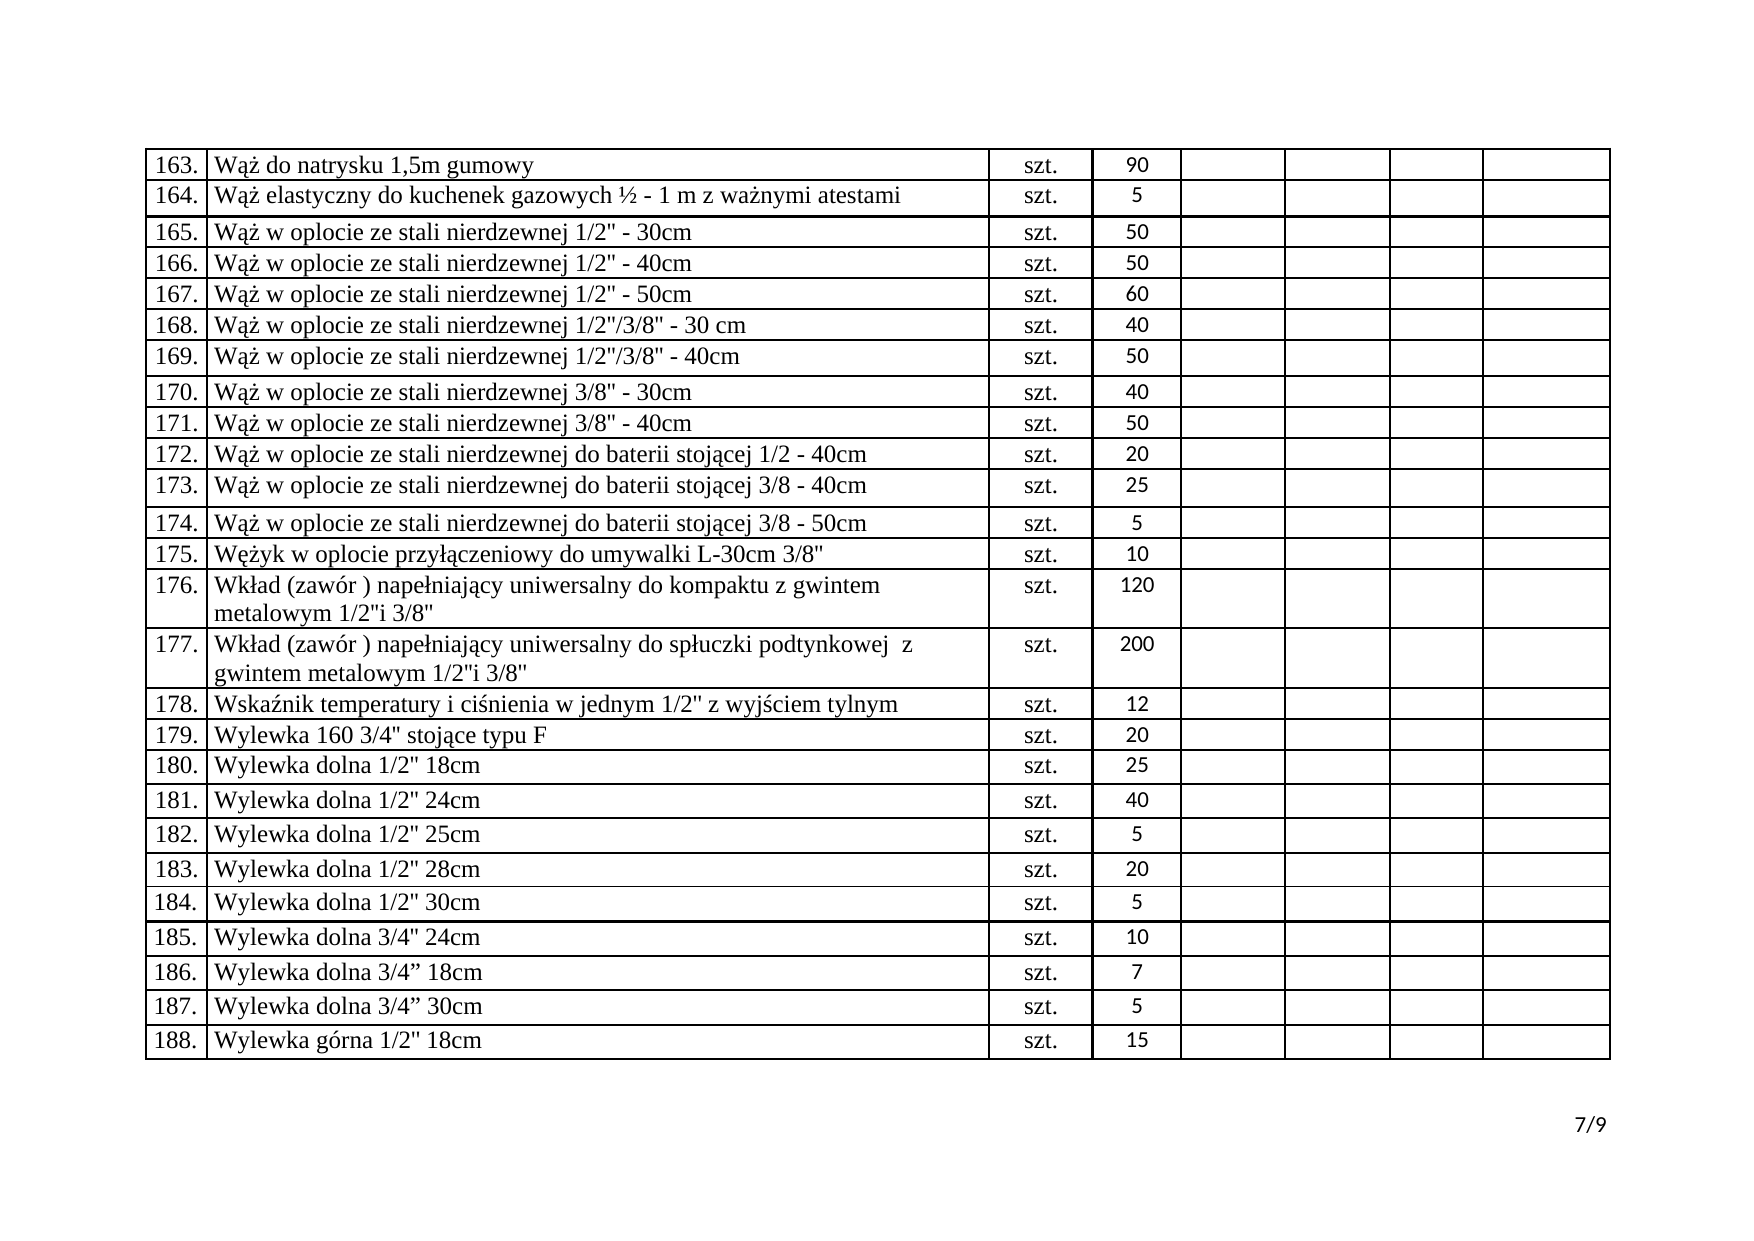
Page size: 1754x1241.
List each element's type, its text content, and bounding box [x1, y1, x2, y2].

table_cell [1182, 341, 1284, 375]
table_cell [1182, 470, 1284, 506]
table_cell 179. [147, 720, 206, 748]
table_cell 177. [147, 629, 206, 687]
table_cell 165. [147, 218, 206, 246]
table_cell Wylewka dolna 1/2'' 24cm [208, 785, 988, 817]
table_cell 25 [1094, 751, 1180, 783]
table_cell 10 [1094, 539, 1180, 568]
table_cell 183. [147, 854, 206, 886]
table_cell szt. [990, 923, 1091, 955]
table_cell [1391, 689, 1482, 718]
table_cell [1391, 279, 1482, 308]
table_cell [1484, 181, 1609, 215]
table_cell 184. [147, 887, 206, 920]
table_cell 170. [147, 377, 206, 406]
table_cell 175. [147, 539, 206, 568]
table_cell 120 [1094, 570, 1180, 627]
table_cell [1391, 508, 1482, 537]
table_cell [1484, 923, 1609, 955]
table_cell [1182, 1026, 1284, 1058]
table_cell [1391, 1026, 1482, 1058]
table_cell [1286, 439, 1389, 468]
table_cell 20 [1094, 720, 1180, 748]
table_cell 20 [1094, 439, 1180, 468]
table_cell [1182, 248, 1284, 277]
table_cell Wąż w oplocie ze stali nierdzewnej 3/8'' - 40cm [208, 408, 988, 437]
table_cell 15 [1094, 1026, 1180, 1058]
table_cell 200 [1094, 629, 1180, 687]
table_cell szt. [990, 279, 1091, 308]
table_cell szt. [990, 310, 1091, 339]
table_cell [1484, 629, 1609, 687]
table_cell 182. [147, 819, 206, 852]
table_cell 10 [1094, 923, 1180, 955]
table_cell [1391, 819, 1482, 852]
table_cell 166. [147, 248, 206, 277]
table_cell 50 [1094, 248, 1180, 277]
table_cell szt. [990, 570, 1091, 627]
table_cell [1391, 218, 1482, 246]
table_cell Wylewka dolna 1/2'' 28cm [208, 854, 988, 886]
table_cell [1182, 150, 1284, 178]
table_cell [1182, 991, 1284, 1023]
table_cell 25 [1094, 470, 1180, 506]
table_cell [1182, 629, 1284, 687]
table_cell [1484, 377, 1609, 406]
table_cell [1286, 181, 1389, 215]
table_cell [1484, 720, 1609, 748]
table_cell [1286, 785, 1389, 817]
table_cell [1391, 539, 1482, 568]
table_cell [1286, 819, 1389, 852]
table_cell 176. [147, 570, 206, 627]
table_cell 185. [147, 923, 206, 955]
table_cell 181. [147, 785, 206, 817]
table_cell Wylewka dolna 1/2'' 18cm [208, 751, 988, 783]
table_cell [1484, 539, 1609, 568]
table_cell [1484, 248, 1609, 277]
table_cell [1286, 720, 1389, 748]
table_cell 186. [147, 957, 206, 989]
table_cell [1286, 689, 1389, 718]
table_cell szt. [990, 408, 1091, 437]
table_cell Wąż elastyczny do kuchenek gazowych ½ - 1 m z ważnymi atestami [208, 181, 988, 215]
table_cell [1391, 248, 1482, 277]
table_cell 168. [147, 310, 206, 339]
table_cell szt. [990, 470, 1091, 506]
table_cell [1484, 854, 1609, 886]
table_cell szt. [990, 539, 1091, 568]
table_cell [1182, 218, 1284, 246]
table_cell [1484, 957, 1609, 989]
table_cell 171. [147, 408, 206, 437]
table_cell [1391, 887, 1482, 920]
table_cell szt. [990, 629, 1091, 687]
table_cell 90 [1094, 150, 1180, 178]
table_cell Wylewka dolna 3/4'' 24cm [208, 923, 988, 955]
table_cell 172. [147, 439, 206, 468]
table_cell [1484, 751, 1609, 783]
table_cell [1391, 957, 1482, 989]
table_cell [1391, 854, 1482, 886]
table_cell [1286, 341, 1389, 375]
table_cell szt. [990, 341, 1091, 375]
table_cell [1182, 377, 1284, 406]
table_cell [1286, 991, 1389, 1023]
table_cell 60 [1094, 279, 1180, 308]
table_cell [1391, 310, 1482, 339]
table_cell [1286, 248, 1389, 277]
table_cell 50 [1094, 218, 1180, 246]
table_cell [1391, 439, 1482, 468]
table_cell [1286, 923, 1389, 955]
table_cell [1484, 470, 1609, 506]
table_cell 167. [147, 279, 206, 308]
table_cell [1182, 751, 1284, 783]
table_cell [1182, 408, 1284, 437]
table_cell [1484, 150, 1609, 178]
table_cell Wylewka dolna 1/2'' 25cm [208, 819, 988, 852]
table_cell 180. [147, 751, 206, 783]
table_cell [1391, 629, 1482, 687]
table_cell [1391, 923, 1482, 955]
table_cell [1391, 570, 1482, 627]
table_cell 187. [147, 991, 206, 1023]
table_cell szt. [990, 887, 1091, 920]
table_cell [1391, 341, 1482, 375]
table_cell 5 [1094, 887, 1180, 920]
table_cell szt. [990, 819, 1091, 852]
table_cell Wylewka górna 1/2'' 18cm [208, 1026, 988, 1058]
table_cell szt. [990, 785, 1091, 817]
table_cell [1484, 279, 1609, 308]
table_cell 50 [1094, 341, 1180, 375]
table_cell [1286, 629, 1389, 687]
table_cell [1182, 785, 1284, 817]
table_cell [1391, 785, 1482, 817]
table_cell szt. [990, 1026, 1091, 1058]
table_cell [1286, 751, 1389, 783]
table_cell 164. [147, 181, 206, 215]
table_cell [1391, 150, 1482, 178]
table_cell [1286, 887, 1389, 920]
table_cell [1286, 408, 1389, 437]
table_cell [1484, 689, 1609, 718]
table_cell Wężyk w oplocie przyłączeniowy do umywalki L-30cm 3/8'' [208, 539, 988, 568]
table_cell [1286, 279, 1389, 308]
table_cell szt. [990, 854, 1091, 886]
table_cell [1182, 539, 1284, 568]
table_cell 20 [1094, 854, 1180, 886]
table_cell [1182, 279, 1284, 308]
table_cell [1286, 1026, 1389, 1058]
table_cell [1182, 887, 1284, 920]
table_cell szt. [990, 991, 1091, 1023]
table_cell [1484, 819, 1609, 852]
table_cell szt. [990, 720, 1091, 748]
table_cell [1391, 470, 1482, 506]
table_cell [1182, 181, 1284, 215]
table_cell 5 [1094, 991, 1180, 1023]
table_cell 174. [147, 508, 206, 537]
table_cell [1182, 439, 1284, 468]
table_cell [1286, 150, 1389, 178]
table_cell 40 [1094, 785, 1180, 817]
table_cell [1286, 310, 1389, 339]
table_cell szt. [990, 218, 1091, 246]
table_cell [1484, 341, 1609, 375]
table_cell Wkład (zawór ) napełniający uniwersalny do spłuczki podtynkowej z gwintem metalowym 1/2''i 3/8'' [208, 629, 988, 687]
table_cell [1484, 887, 1609, 920]
table_cell [1484, 439, 1609, 468]
table_cell Wkład (zawór ) napełniający uniwersalny do kompaktu z gwintem metalowym 1/2''i 3/8'' [208, 570, 988, 627]
table_cell [1286, 508, 1389, 537]
table_cell [1182, 720, 1284, 748]
table_cell Wąż w oplocie ze stali nierdzewnej 1/2''/3/8'' - 40cm [208, 341, 988, 375]
table_cell szt. [990, 150, 1091, 178]
table_cell [1391, 991, 1482, 1023]
table_cell Wskaźnik temperatury i ciśnienia w jednym 1/2'' z wyjściem tylnym [208, 689, 988, 718]
table_cell [1484, 991, 1609, 1023]
table_cell [1286, 470, 1389, 506]
table_cell Wąż w oplocie ze stali nierdzewnej do baterii stojącej 3/8 - 40cm [208, 470, 988, 506]
table_cell [1484, 218, 1609, 246]
table_cell 7 [1094, 957, 1180, 989]
table_cell 5 [1094, 181, 1180, 215]
table_cell Wylewka dolna 3/4” 30cm [208, 991, 988, 1023]
table_cell 173. [147, 470, 206, 506]
table_cell [1182, 819, 1284, 852]
table_cell 5 [1094, 508, 1180, 537]
table_cell [1286, 377, 1389, 406]
table_cell szt. [990, 689, 1091, 718]
table_cell 169. [147, 341, 206, 375]
table_cell Wylewka 160 3/4'' stojące typu F [208, 720, 988, 748]
table_cell 178. [147, 689, 206, 718]
table_cell Wąż w oplocie ze stali nierdzewnej 1/2''/3/8'' - 30 cm [208, 310, 988, 339]
table_cell [1484, 508, 1609, 537]
table_cell 163. [147, 150, 206, 178]
table_cell 50 [1094, 408, 1180, 437]
table_cell Wąż do natrysku 1,5m gumowy [208, 150, 988, 178]
table_cell Wylewka dolna 3/4” 18cm [208, 957, 988, 989]
table_cell [1182, 957, 1284, 989]
table_cell [1182, 508, 1284, 537]
table_cell [1484, 1026, 1609, 1058]
table_cell Wylewka dolna 1/2'' 30cm [208, 887, 988, 920]
table_cell 40 [1094, 310, 1180, 339]
table_cell szt. [990, 751, 1091, 783]
table_cell [1286, 854, 1389, 886]
table_cell [1391, 408, 1482, 437]
table_cell 188. [147, 1026, 206, 1058]
table_cell Wąż w oplocie ze stali nierdzewnej 1/2'' - 40cm [208, 248, 988, 277]
table_cell szt. [990, 377, 1091, 406]
table_cell Wąż w oplocie ze stali nierdzewnej do baterii stojącej 3/8 - 50cm [208, 508, 988, 537]
table_cell Wąż w oplocie ze stali nierdzewnej 3/8'' - 30cm [208, 377, 988, 406]
table_cell szt. [990, 508, 1091, 537]
table_cell [1182, 923, 1284, 955]
table_cell 5 [1094, 819, 1180, 852]
table_cell [1286, 570, 1389, 627]
table_cell [1286, 957, 1389, 989]
table_cell [1391, 377, 1482, 406]
table_cell 12 [1094, 689, 1180, 718]
table_cell [1286, 539, 1389, 568]
table_cell [1182, 570, 1284, 627]
table_cell Wąż w oplocie ze stali nierdzewnej 1/2'' - 30cm [208, 218, 988, 246]
table_cell [1391, 720, 1482, 748]
table_cell [1484, 408, 1609, 437]
table_cell szt. [990, 957, 1091, 989]
table_cell [1391, 751, 1482, 783]
table_cell [1484, 310, 1609, 339]
table_cell [1484, 785, 1609, 817]
table_cell [1286, 218, 1389, 246]
table_cell Wąż w oplocie ze stali nierdzewnej 1/2'' - 50cm [208, 279, 988, 308]
table_cell [1484, 570, 1609, 627]
table_cell 40 [1094, 377, 1180, 406]
table_cell [1182, 854, 1284, 886]
table_cell [1182, 310, 1284, 339]
table_cell [1391, 181, 1482, 215]
table_cell szt. [990, 248, 1091, 277]
table_cell szt. [990, 181, 1091, 215]
table_cell szt. [990, 439, 1091, 468]
table_cell Wąż w oplocie ze stali nierdzewnej do baterii stojącej 1/2 - 40cm [208, 439, 988, 468]
table_cell [1182, 689, 1284, 718]
